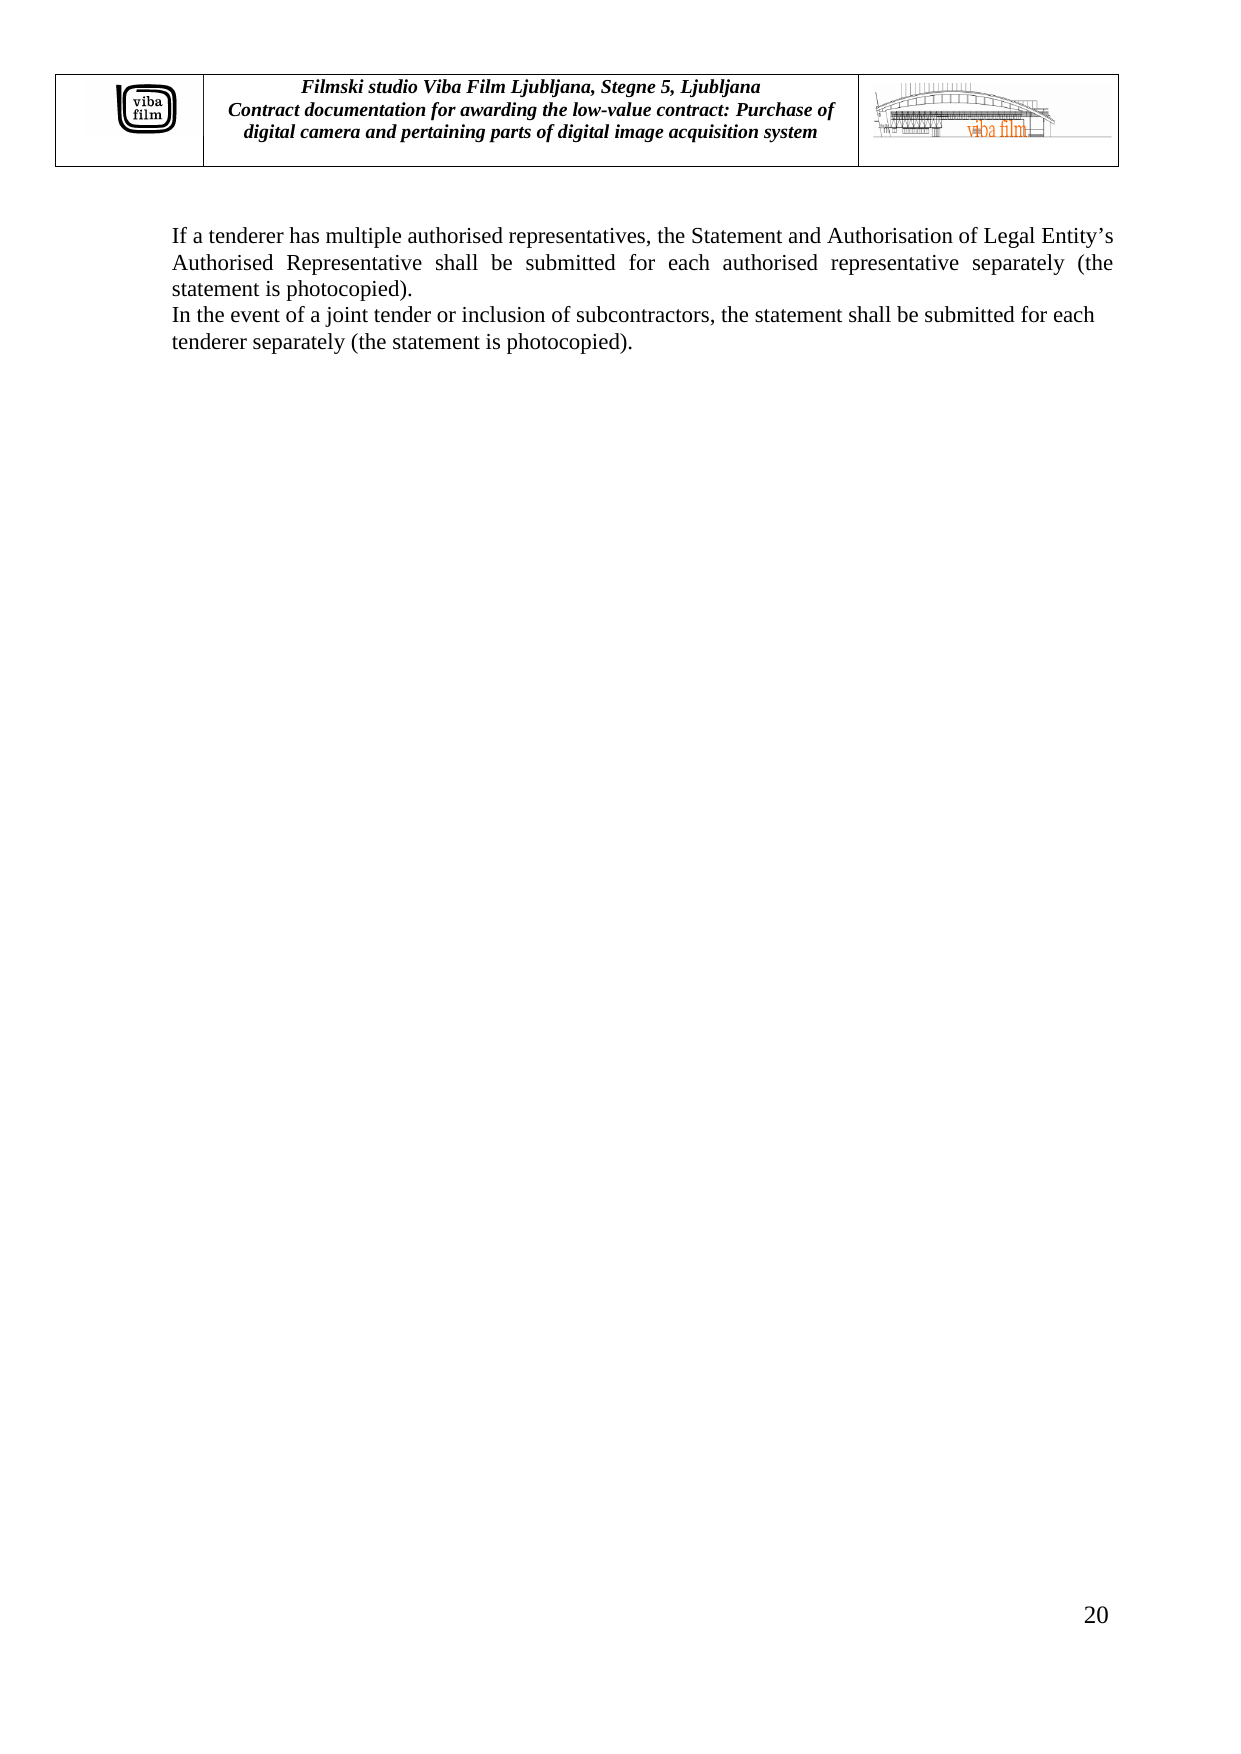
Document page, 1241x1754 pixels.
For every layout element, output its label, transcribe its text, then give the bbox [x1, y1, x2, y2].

text If a tenderer has multiple authorised representatives, the Statement and Authorisation of Legal Entity’s Authorised Representative shall be submitted for each authorised representative separately (the statement is photocopied). [172, 222, 1115, 301]
picture [84, 75, 204, 136]
text In the event of a joint tender or inclusion of subcontractors, the statement shall be submitted for each tenderer separately (the statement is photocopied). [172, 301, 1115, 354]
